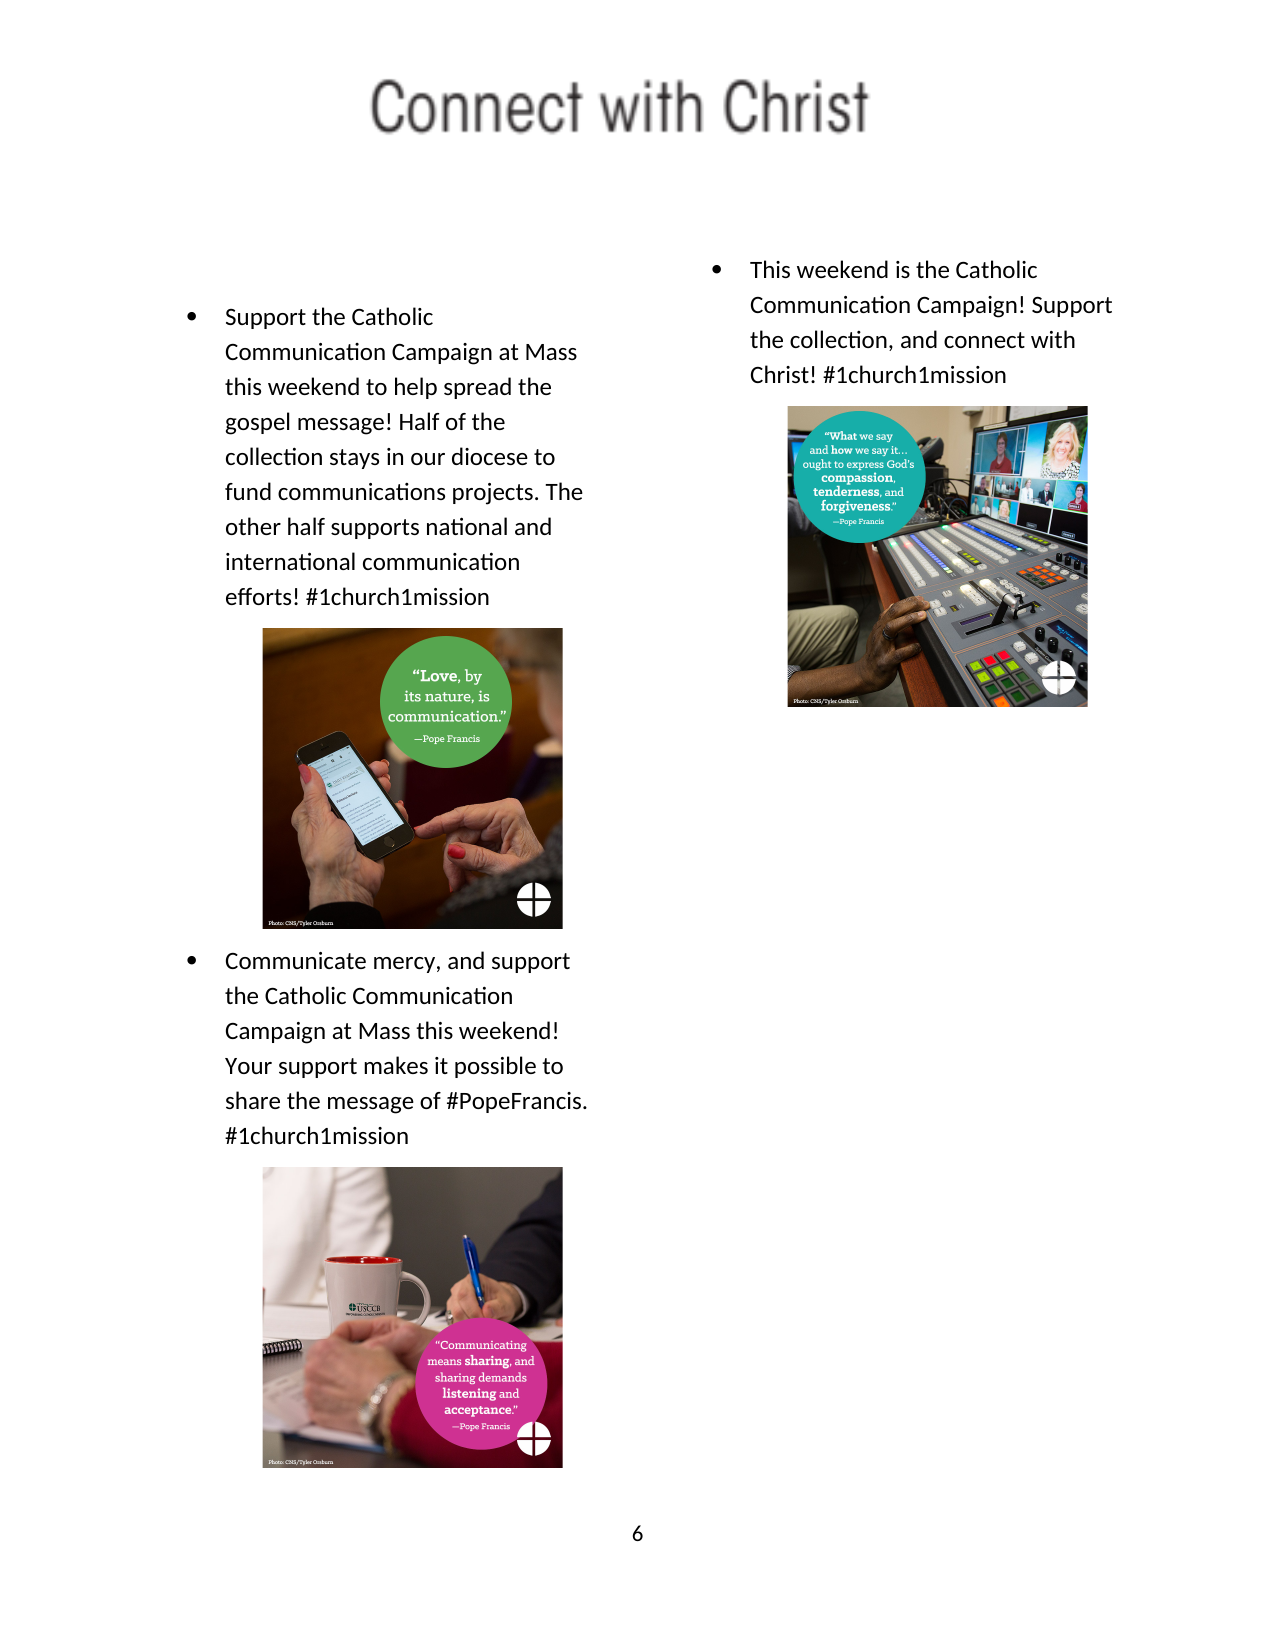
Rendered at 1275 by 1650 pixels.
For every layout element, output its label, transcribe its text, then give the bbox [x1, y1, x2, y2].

picture [787, 406, 1088, 707]
list Support the Catholic Communication Campaign at Mass this weekend to help spread the gospel message! Half of the collection stays in our diocese to fund communications projects. The other half supports national and international communication efforts! #1church1mission [187, 301, 600, 612]
list This weekend is the Catholic Communication Campaign! Support the collection, and connect with Christ! #1church1mission [712, 254, 1125, 389]
picture [262, 628, 563, 929]
list Communicate mercy, and support the Catholic Communication Campaign at Mass this weekend! Your support makes it possible to share the message of #PopeFrancis. #1church1mission [187, 945, 600, 1151]
picture [262, 1167, 563, 1468]
